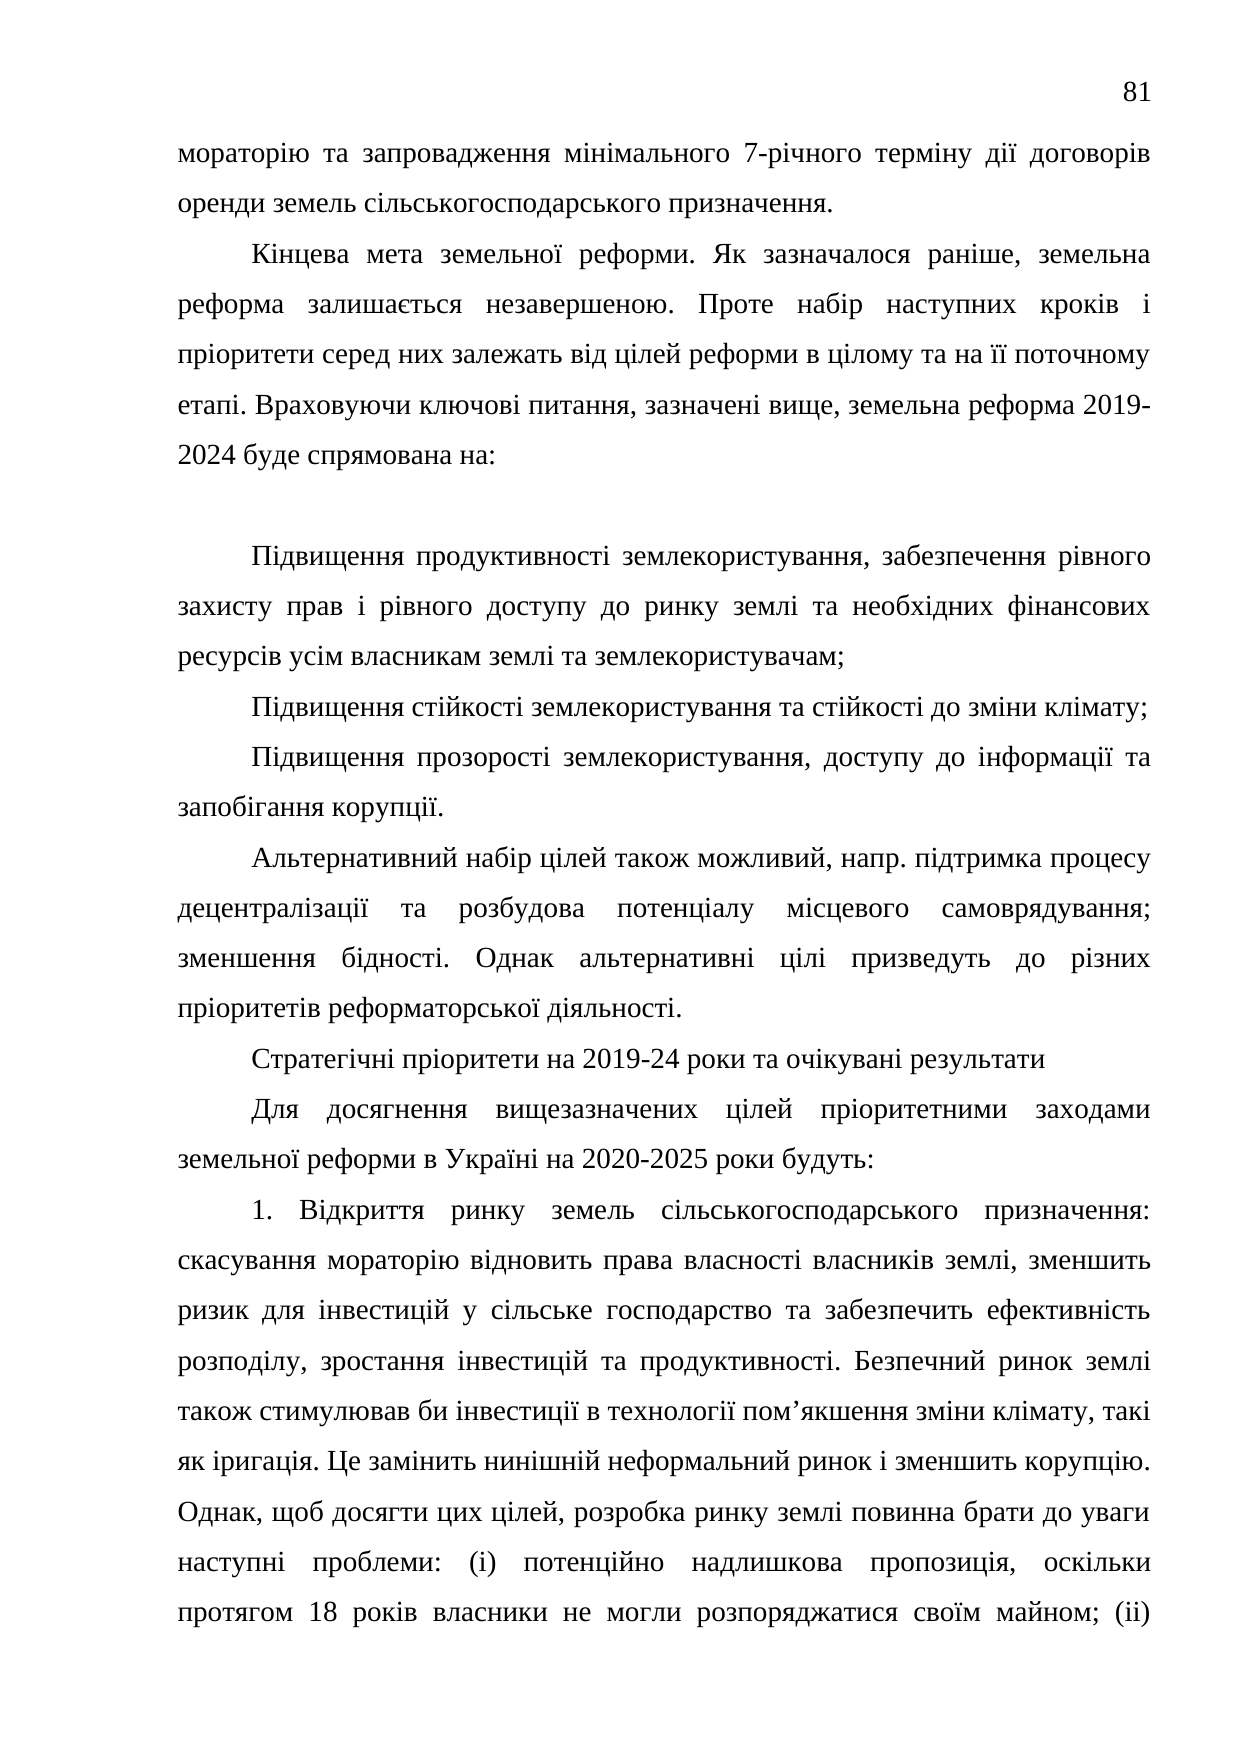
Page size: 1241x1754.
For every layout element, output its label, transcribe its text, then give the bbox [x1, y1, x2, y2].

text Підвищення продуктивності землекористування, забезпечення рівного захисту прав і рівного доступу до ринку землі та необхідних фінансових ресурсів усім власникам землі та землекористувачам; [177, 538, 1152, 672]
text Підвищення стійкості землекористування та стійкості до зміни клімату; [177, 689, 1152, 722]
text Кінцева мета земельної реформи. Як зазначалося раніше, земельна реформа залишається незавершеною. Проте набір наступних кроків і пріоритети серед них залежать від цілей реформи в цілому та на її поточному етапі. Враховуючи ключові питання, зазначені вище, земельна реформа 2019-2024 буде спрямована на: [177, 236, 1152, 471]
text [177, 1192, 1152, 1628]
text Підвищення прозорості землекористування, доступу до інформації та запобігання корупції. [177, 739, 1152, 823]
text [177, 135, 1152, 219]
text Альтернативний набір цілей також можливий, напр. підтримка процесу децентралізації та розбудова потенціалу місцевого самоврядування; зменшення бідності. Однак альтернативні цілі призведуть до різних пріоритетів реформаторської діяльності. [177, 840, 1152, 1024]
text Стратегічні пріоритети на 2019-24 роки та очікувані результати [177, 1041, 1152, 1074]
text Для досягнення вищезазначених цілей пріоритетними заходами земельної реформи в Україні на 2020-2025 роки будуть: [177, 1091, 1152, 1175]
